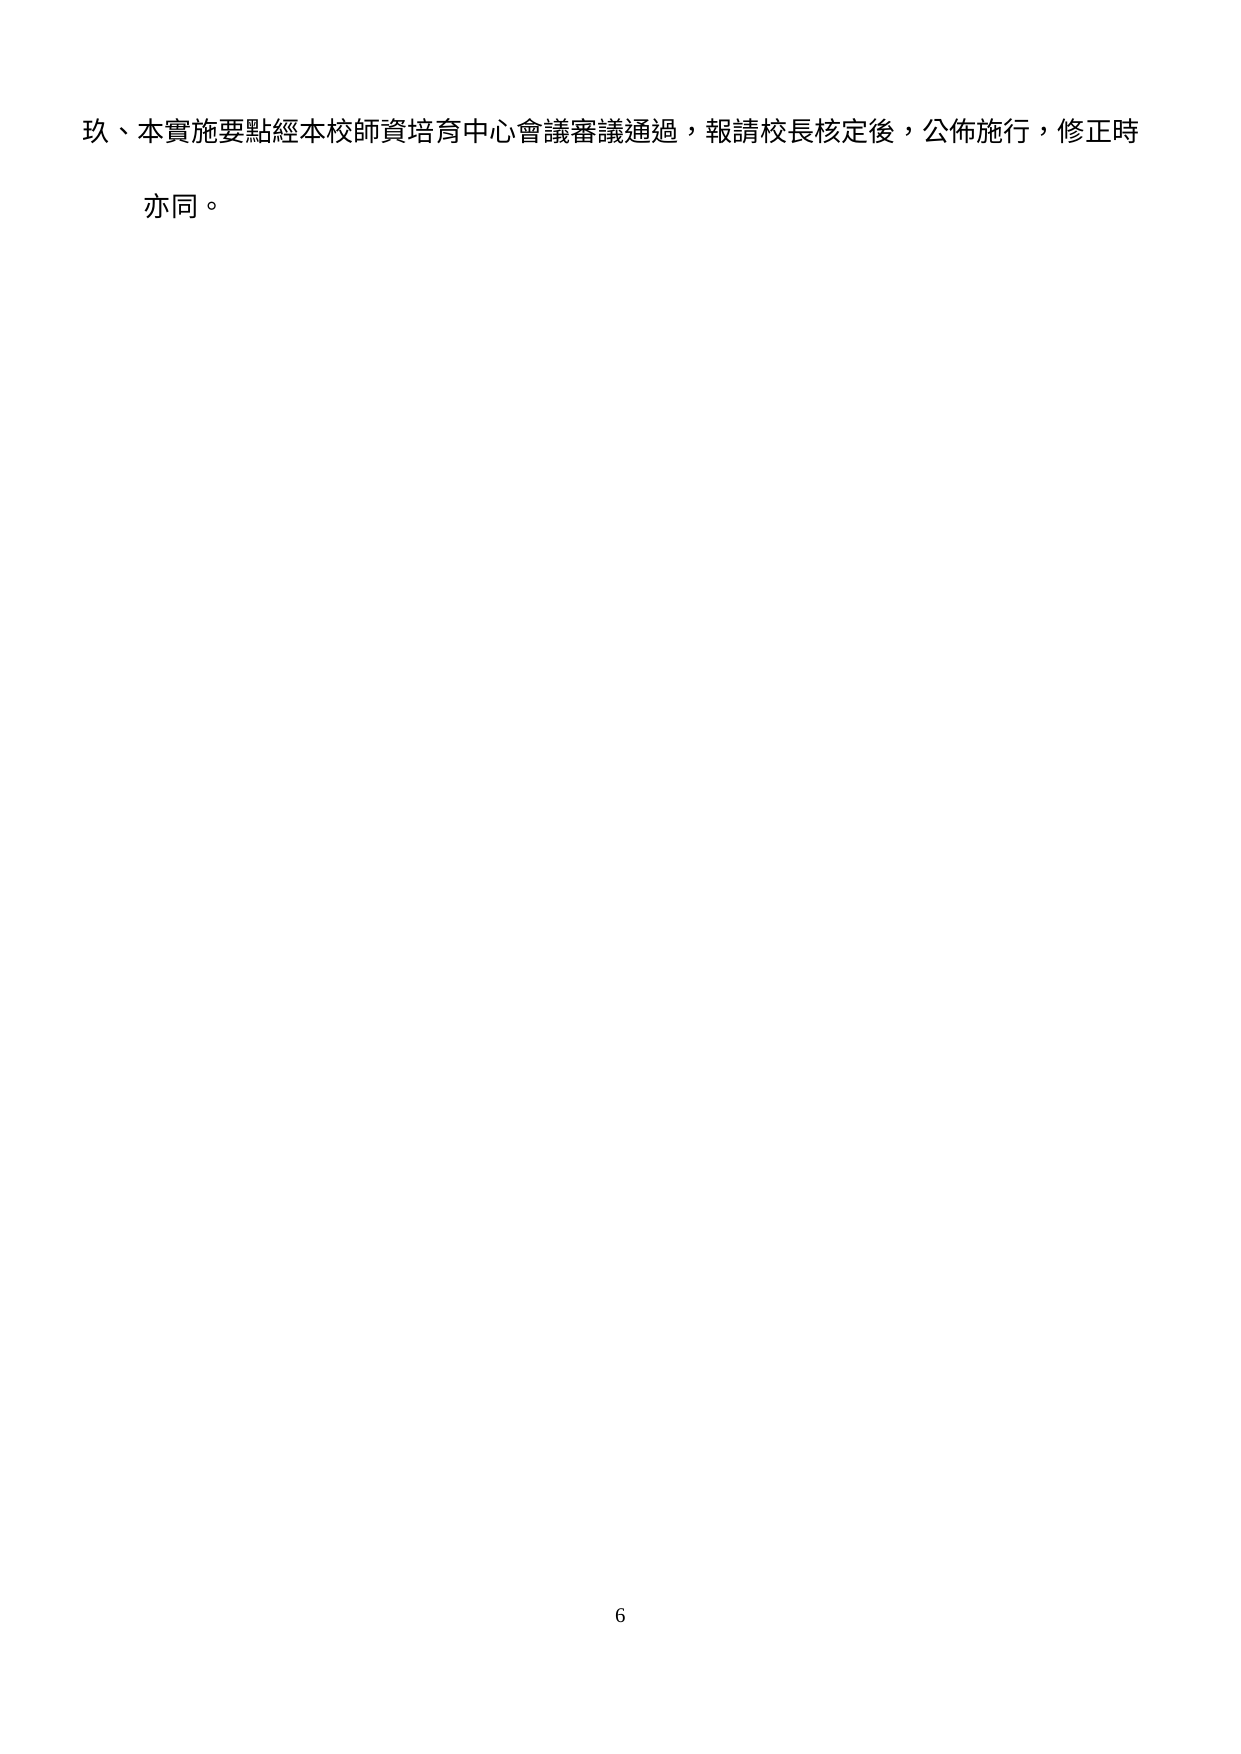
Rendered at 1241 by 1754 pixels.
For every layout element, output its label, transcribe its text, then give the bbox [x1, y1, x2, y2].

text 玖、本實施要點經本校師資培育中心會議審議通過，報請校長核定後，公佈施行，修正時亦同。 [83, 93, 1157, 243]
